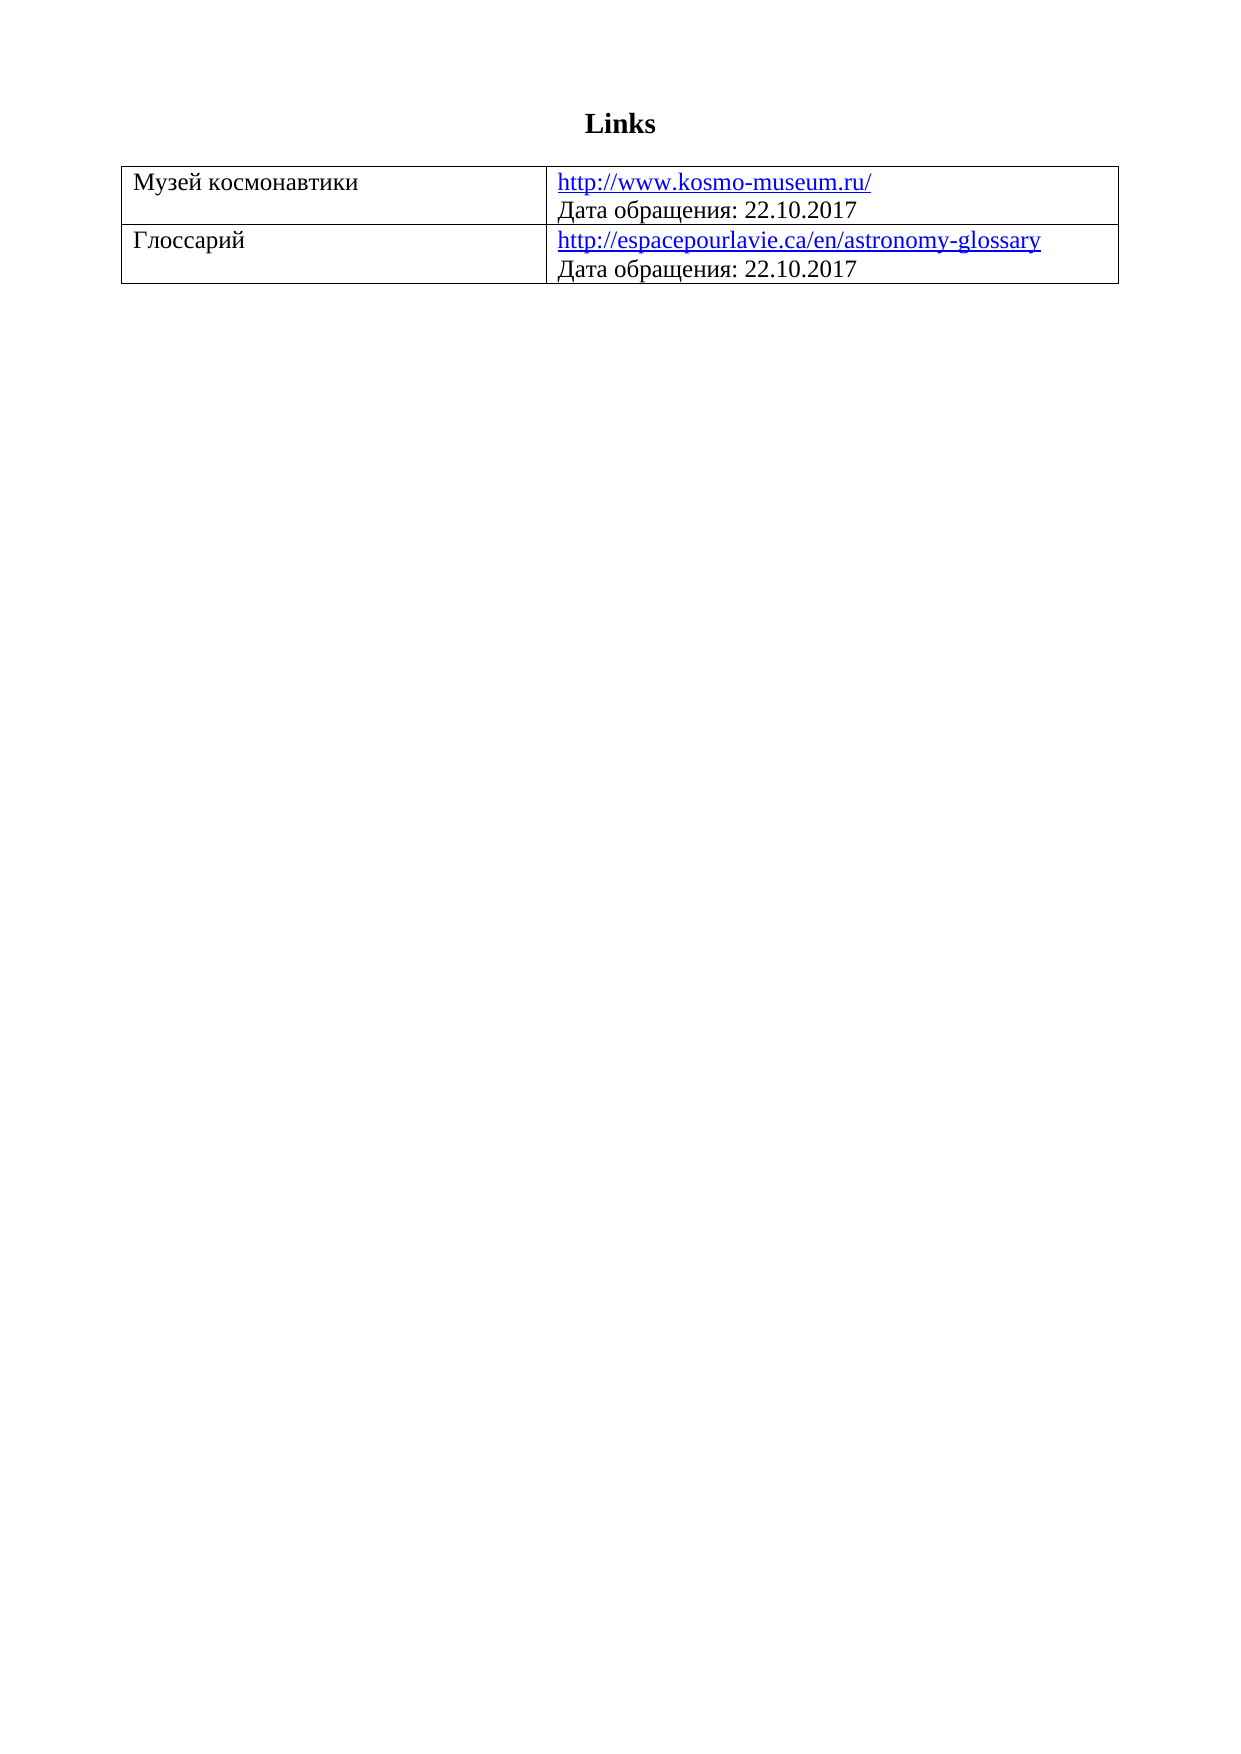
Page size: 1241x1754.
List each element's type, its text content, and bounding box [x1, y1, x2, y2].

table_header http://www.kosmo-museum.ru/ Дата обращения: 22.10.2017 [547, 167, 1118, 224]
table_header Музей космонавтики [122, 167, 546, 224]
table_cell http://espacepourlavie.ca/en/astronomy-glossary Дата обращения: 22.10.2017 [547, 225, 1118, 283]
text Links [106, 106, 1134, 140]
table_cell Глоссарий [122, 225, 546, 283]
